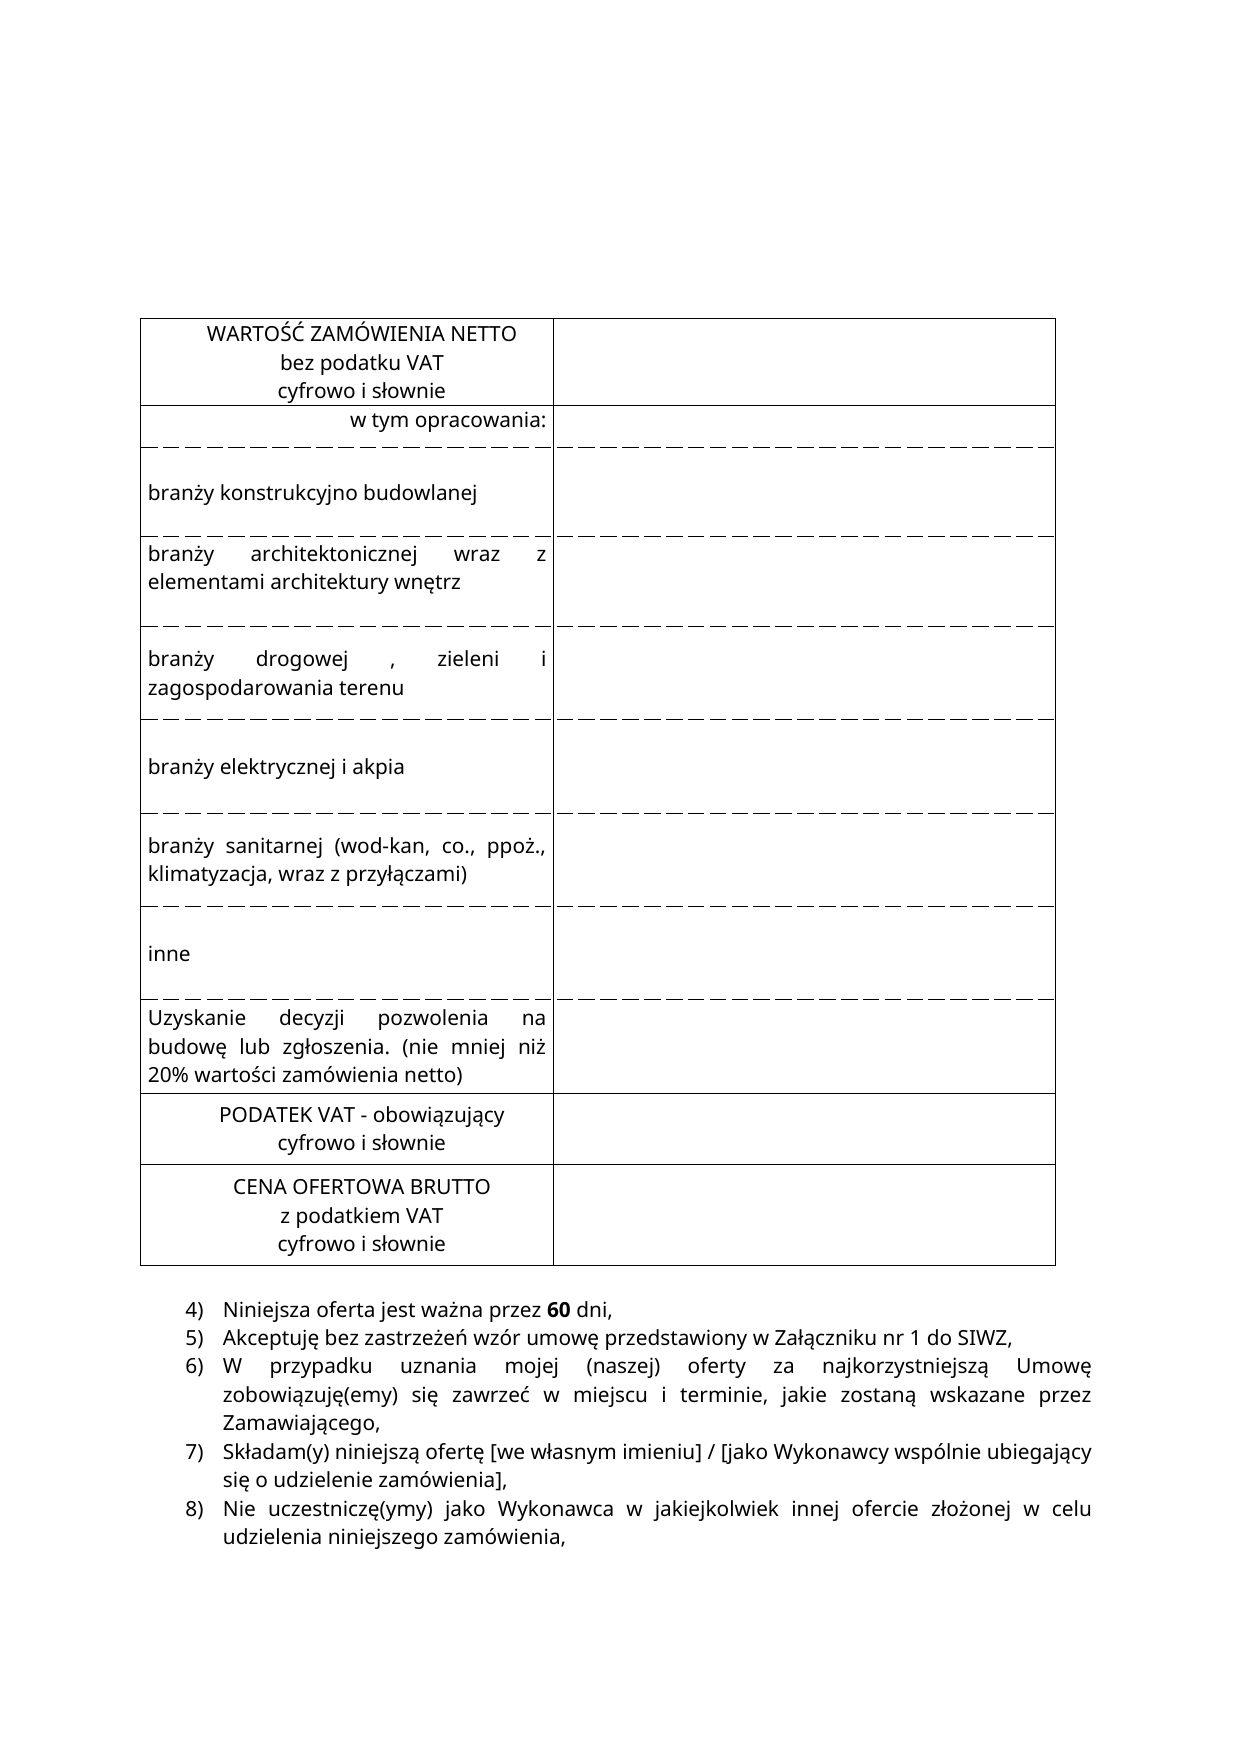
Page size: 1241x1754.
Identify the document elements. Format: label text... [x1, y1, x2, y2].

table_cell PODATEK VAT - obowiązujący cyfrowo i słownie [141, 1094, 553, 1163]
table_cell Uzyskanie decyzji pozwolenia na budowę lub zgłoszenia. (nie mniej niż 20% wartości zamówienia netto) [141, 999, 553, 1092]
table_cell [554, 447, 1055, 536]
table_cell [554, 906, 1055, 999]
table_cell [554, 1165, 1055, 1265]
table_cell [554, 536, 1055, 626]
table_cell w tym opracowania: [141, 406, 553, 447]
table_cell [554, 719, 1055, 812]
table_cell branży elektrycznej i akpia [141, 719, 553, 812]
table_cell branży konstrukcyjno budowlanej [141, 447, 553, 536]
table_header [554, 319, 1055, 404]
list Nie uczestniczę(ymy) jako Wykonawca w jakiejkolwiek innej ofercie złożonej w celu udzielenia niniejszego zamówienia, [185, 1494, 1093, 1551]
table_cell branży architektonicznej wraz z elementami architektury wnętrz [141, 536, 553, 626]
list Akceptuję bez zastrzeżeń wzór umowę przedstawiony w Załączniku nr 1 do SIWZ, [185, 1323, 1093, 1352]
list Składam(y) niniejszą ofertę [we własnym imieniu] / [jako Wykonawcy wspólnie ubiegający się o udzielenie zamówienia], [185, 1437, 1093, 1494]
table_cell [554, 1094, 1055, 1163]
list W przypadku uznania mojej (naszej) oferty za najkorzystniejszą Umowę zobowiązuję(emy) się zawrzeć w miejscu i terminie, jakie zostaną wskazane przez Zamawiającego, [185, 1352, 1093, 1437]
table_cell inne [141, 906, 553, 999]
table_cell [554, 999, 1055, 1092]
table_cell CENA OFERTOWA BRUTTO z podatkiem VAT cyfrowo i słownie [141, 1165, 553, 1265]
table_cell [554, 626, 1055, 719]
table_header WARTOŚĆ ZAMÓWIENIA NETTO bez podatku VAT cyfrowo i słownie [141, 319, 553, 404]
table_cell branży drogowej , zieleni i zagospodarowania terenu [141, 626, 553, 719]
table_cell [554, 813, 1055, 906]
list Niniejsza oferta jest ważna przez 60 dni, [185, 1295, 1093, 1323]
table_cell branży sanitarnej (wod-kan, co., ppoż., klimatyzacja, wraz z przyłączami) [141, 813, 553, 906]
table_cell [554, 406, 1055, 447]
